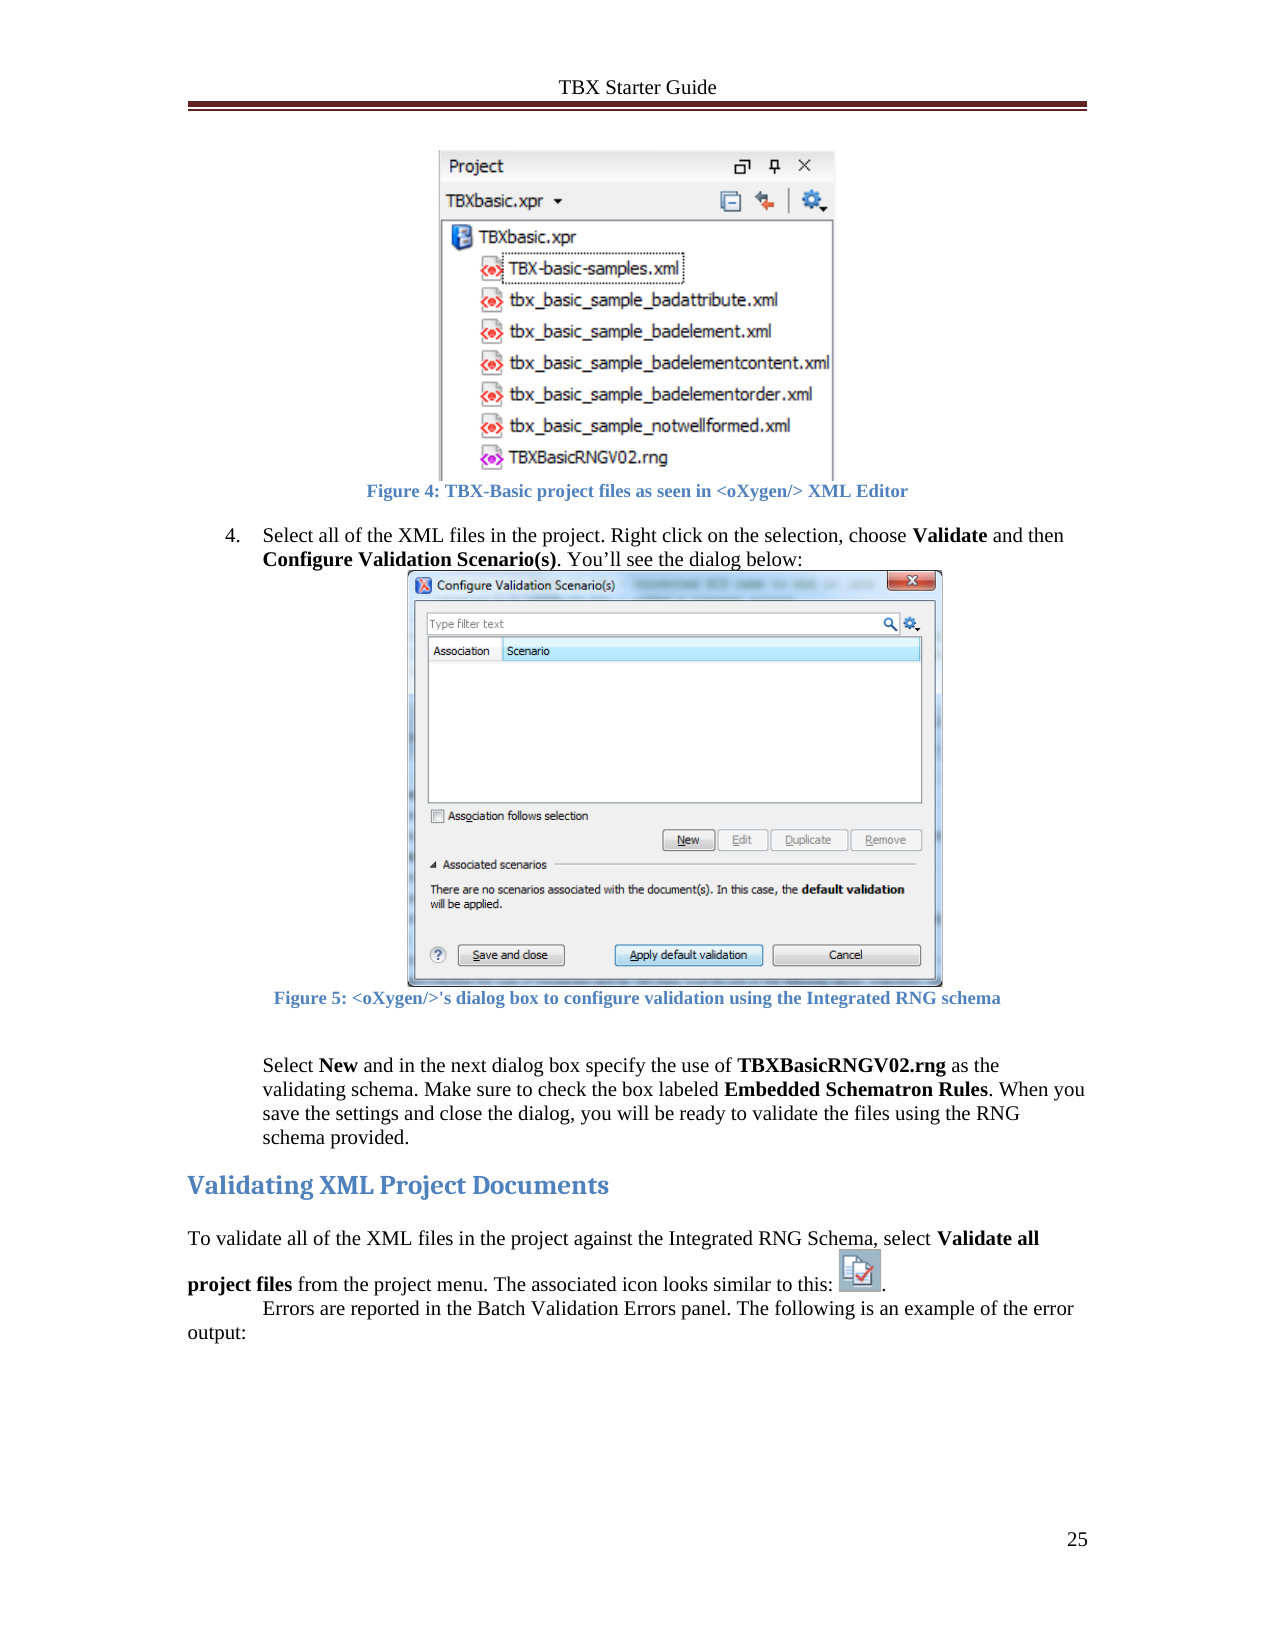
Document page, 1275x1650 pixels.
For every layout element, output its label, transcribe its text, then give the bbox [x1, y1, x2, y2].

picture [407, 570, 943, 987]
text To validate all of the XML files in the project against the Integrated RNG Schema, select Validate all project files from the project menu. The associated icon looks similar to this: . [187, 1225, 1087, 1296]
text Errors are reported in the Batch Validation Errors panel. The following is an example of the error output: [187, 1296, 1087, 1344]
subtitle Validating XML Project Documents [187, 1170, 1087, 1201]
picture [838, 1249, 882, 1292]
list Select New and in the next dialog box specify the use of TBXBasicRNGV02.rng as the validating schema. Make sure to check the box labeled Embedded Schematron Rules. When you save the settings and close the dialog, you will be ready to validate the files using the RNG schema provided. [262, 1053, 1087, 1149]
list Select all of the XML files in the project. Right click on the selection, choose Validate and then Configure Validation Scenario(s). You’ll see the dialog below: [225, 523, 1087, 571]
picture [438, 150, 837, 481]
